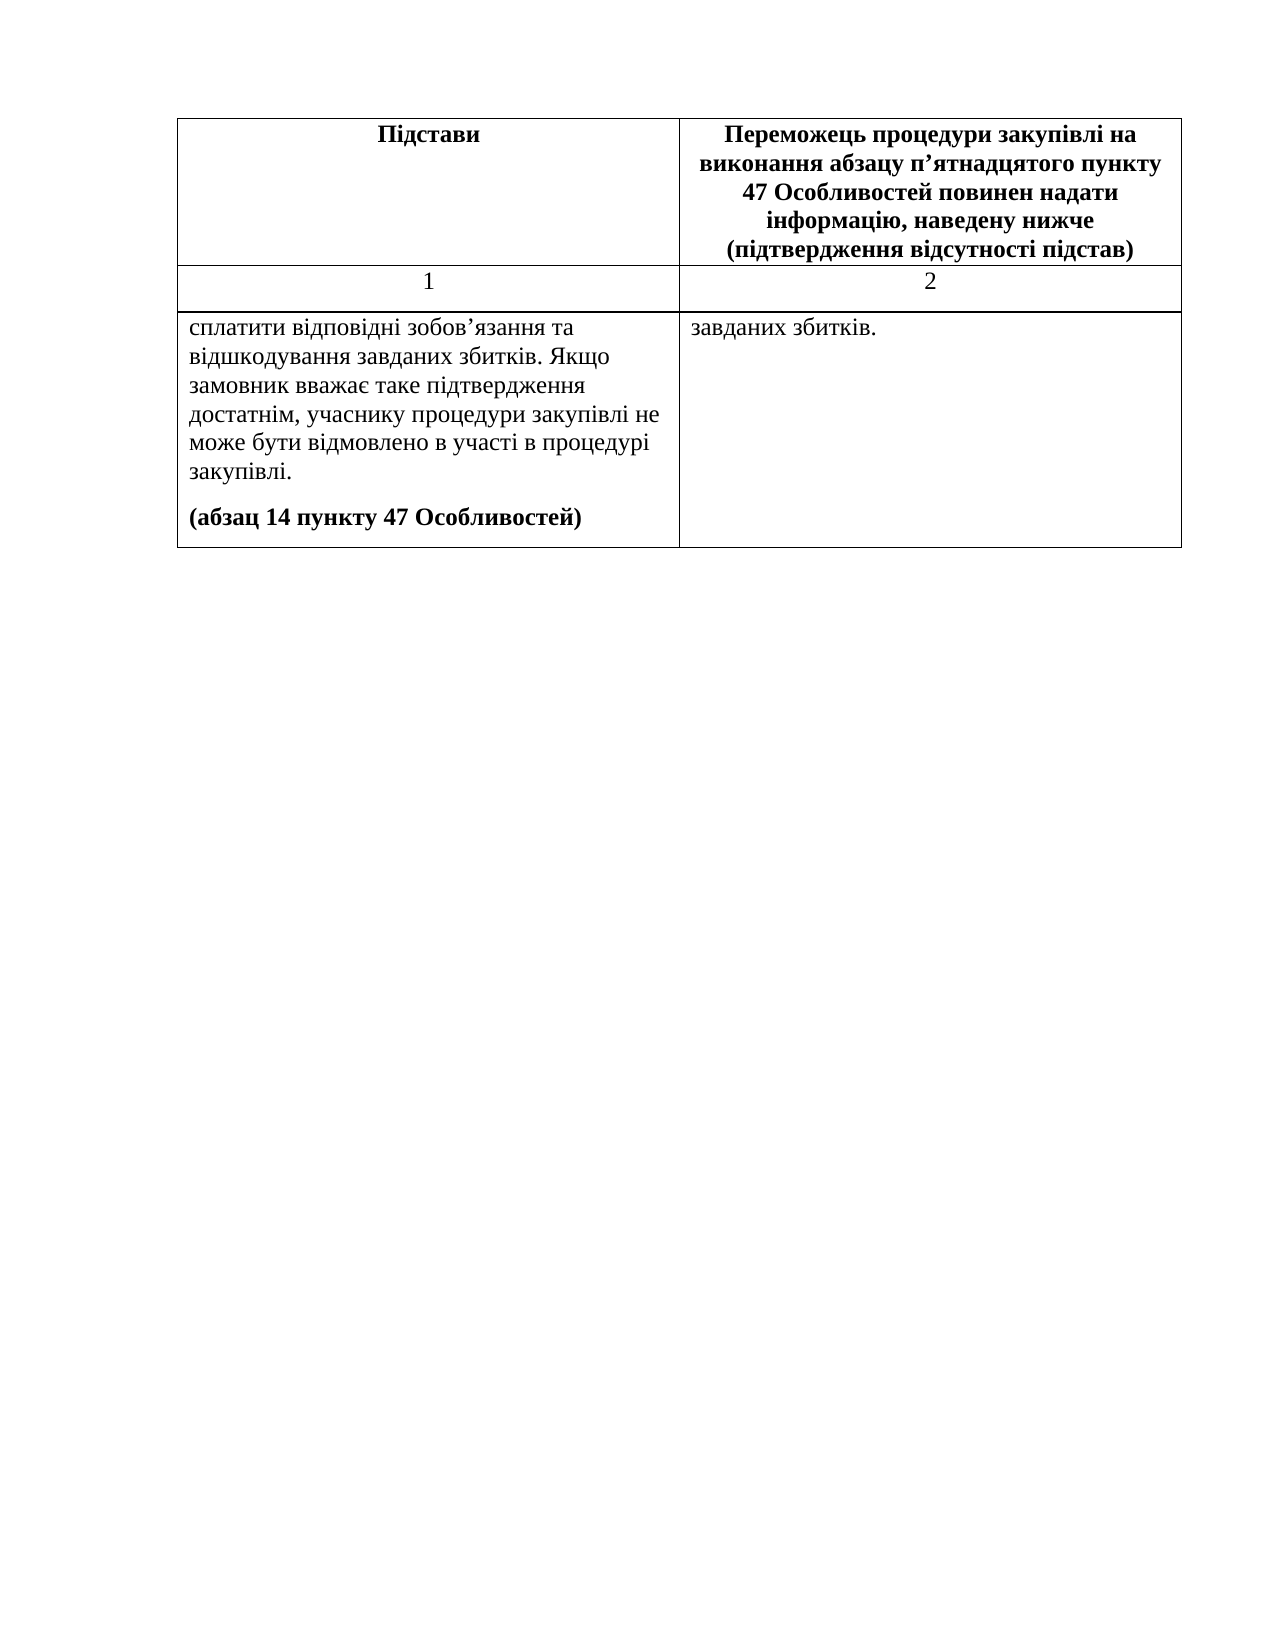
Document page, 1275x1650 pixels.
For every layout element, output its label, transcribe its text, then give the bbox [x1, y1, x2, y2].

table_cell 1 [178, 266, 679, 311]
table_header Переможець процедури закупівлі на виконання абзацу п’ятнадцятого пункту 47 Особливостей повинен надати інформацію, наведену нижче (підтвердження відсутності підстав) [680, 119, 1181, 265]
table_cell 2 [680, 266, 1181, 311]
table_header Підстави [178, 119, 679, 265]
